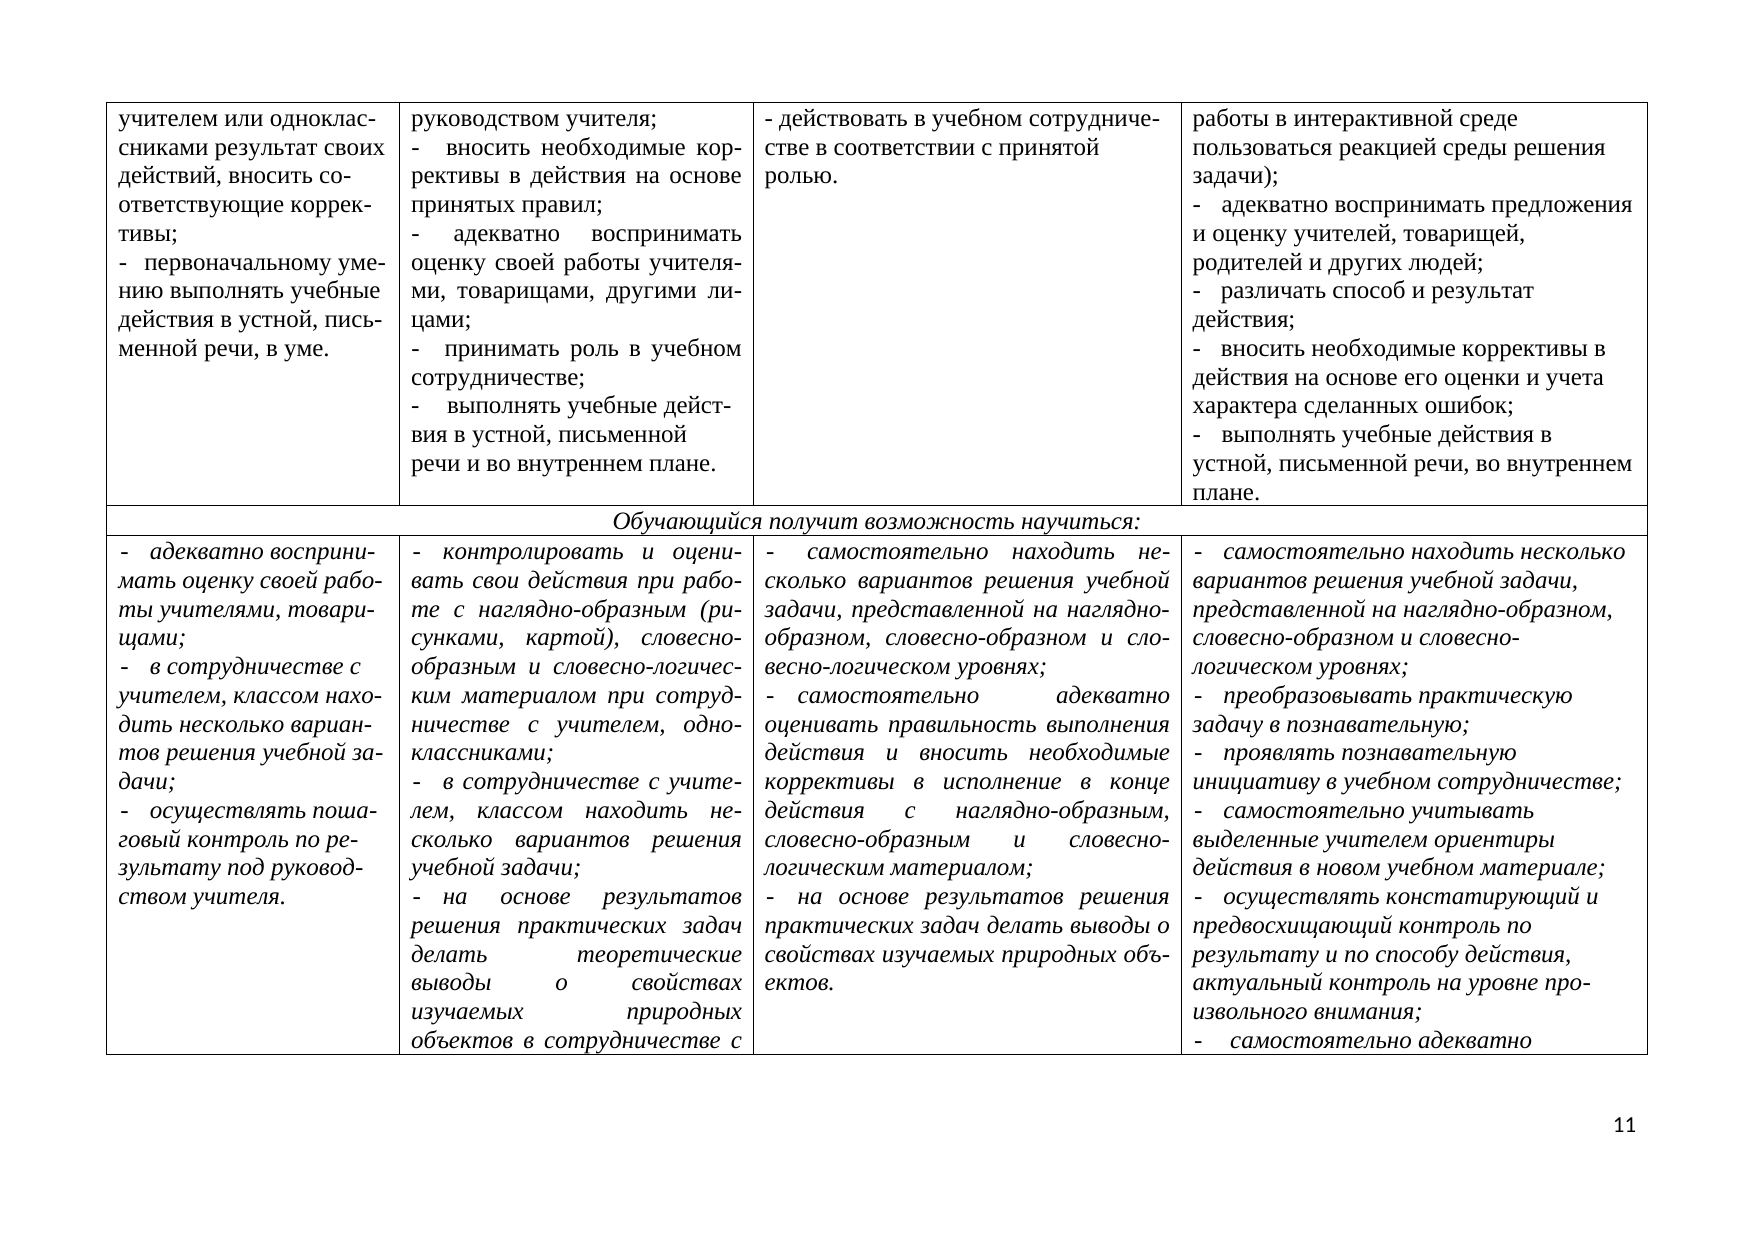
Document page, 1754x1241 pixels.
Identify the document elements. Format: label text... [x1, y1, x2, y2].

table_cell Обучающийся получит возможность научиться: [107, 506, 1647, 535]
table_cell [400, 103, 753, 505]
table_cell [1182, 536, 1647, 1054]
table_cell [107, 536, 399, 1054]
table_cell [400, 536, 753, 1054]
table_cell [1182, 103, 1647, 505]
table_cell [754, 103, 1181, 505]
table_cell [107, 103, 399, 505]
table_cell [754, 536, 1181, 1054]
